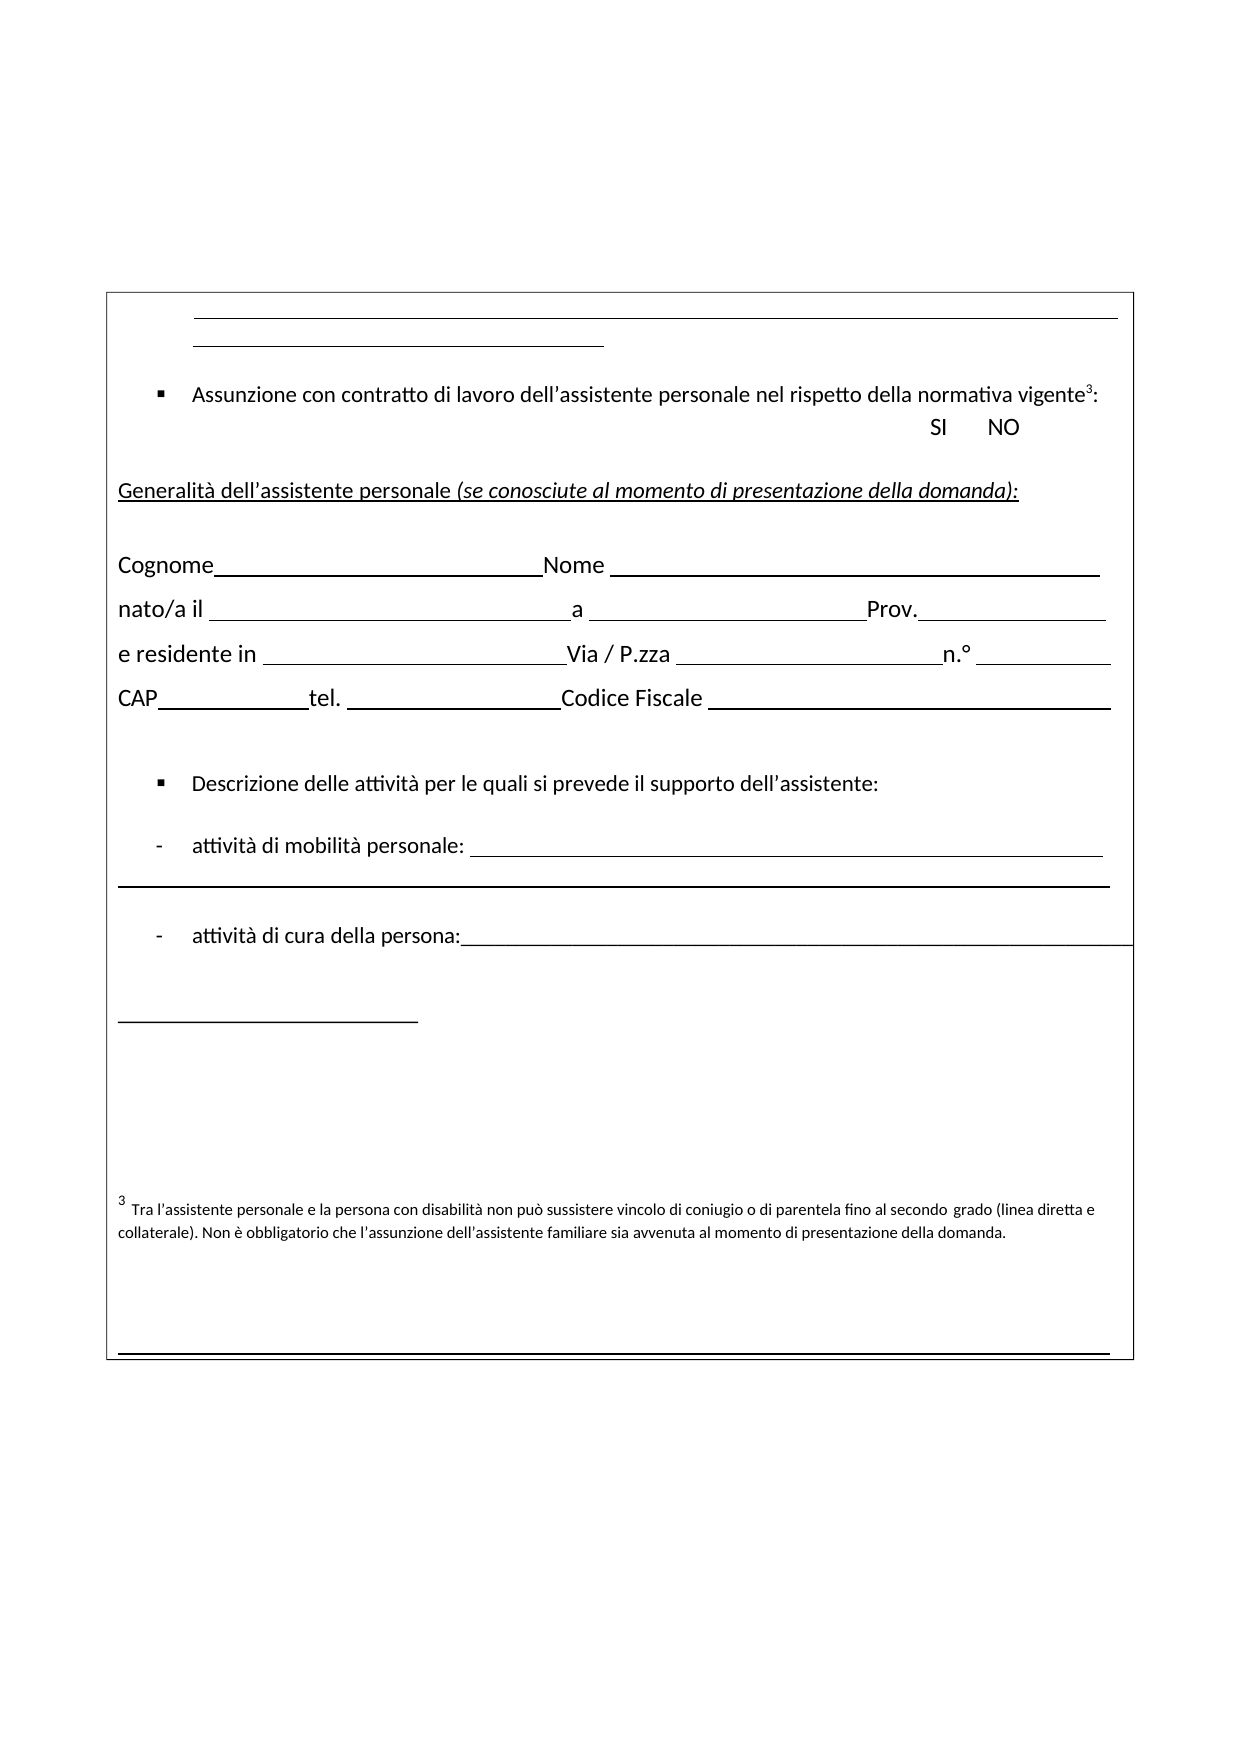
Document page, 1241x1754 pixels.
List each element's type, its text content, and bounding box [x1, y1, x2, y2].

list Descrizione delle attività per le quali si prevede il supporto dell’assistente: [156, 769, 1122, 797]
list attività di mobilità personale: [156, 832, 1144, 859]
text SI NO [62, 411, 1020, 441]
text Cognome Nome nato/a il a Prov. e residente in Via / P.zza n.° CAP tel. Codice Fiscale [118, 549, 1116, 712]
text Generalità dell’assistente personale (se conosciute al momento di presentazione della domanda): [118, 476, 1144, 504]
list attività di cura della persona:____________________________________________________________ [156, 921, 1144, 949]
list Assunzione con contratto di lavoro dell’assistente personale nel rispetto della normativa vigente3: [156, 381, 1144, 408]
text 3 Tra l’assistente personale e la persona con disabilità non può sussistere vincolo di coniugio o di parentela fino al secondo grado (linea diretta e collaterale). Non è obbligatorio che l’assunzione dell’assistente familiare sia avvenuta al momento di presentazione della domanda. [118, 1191, 1144, 1243]
